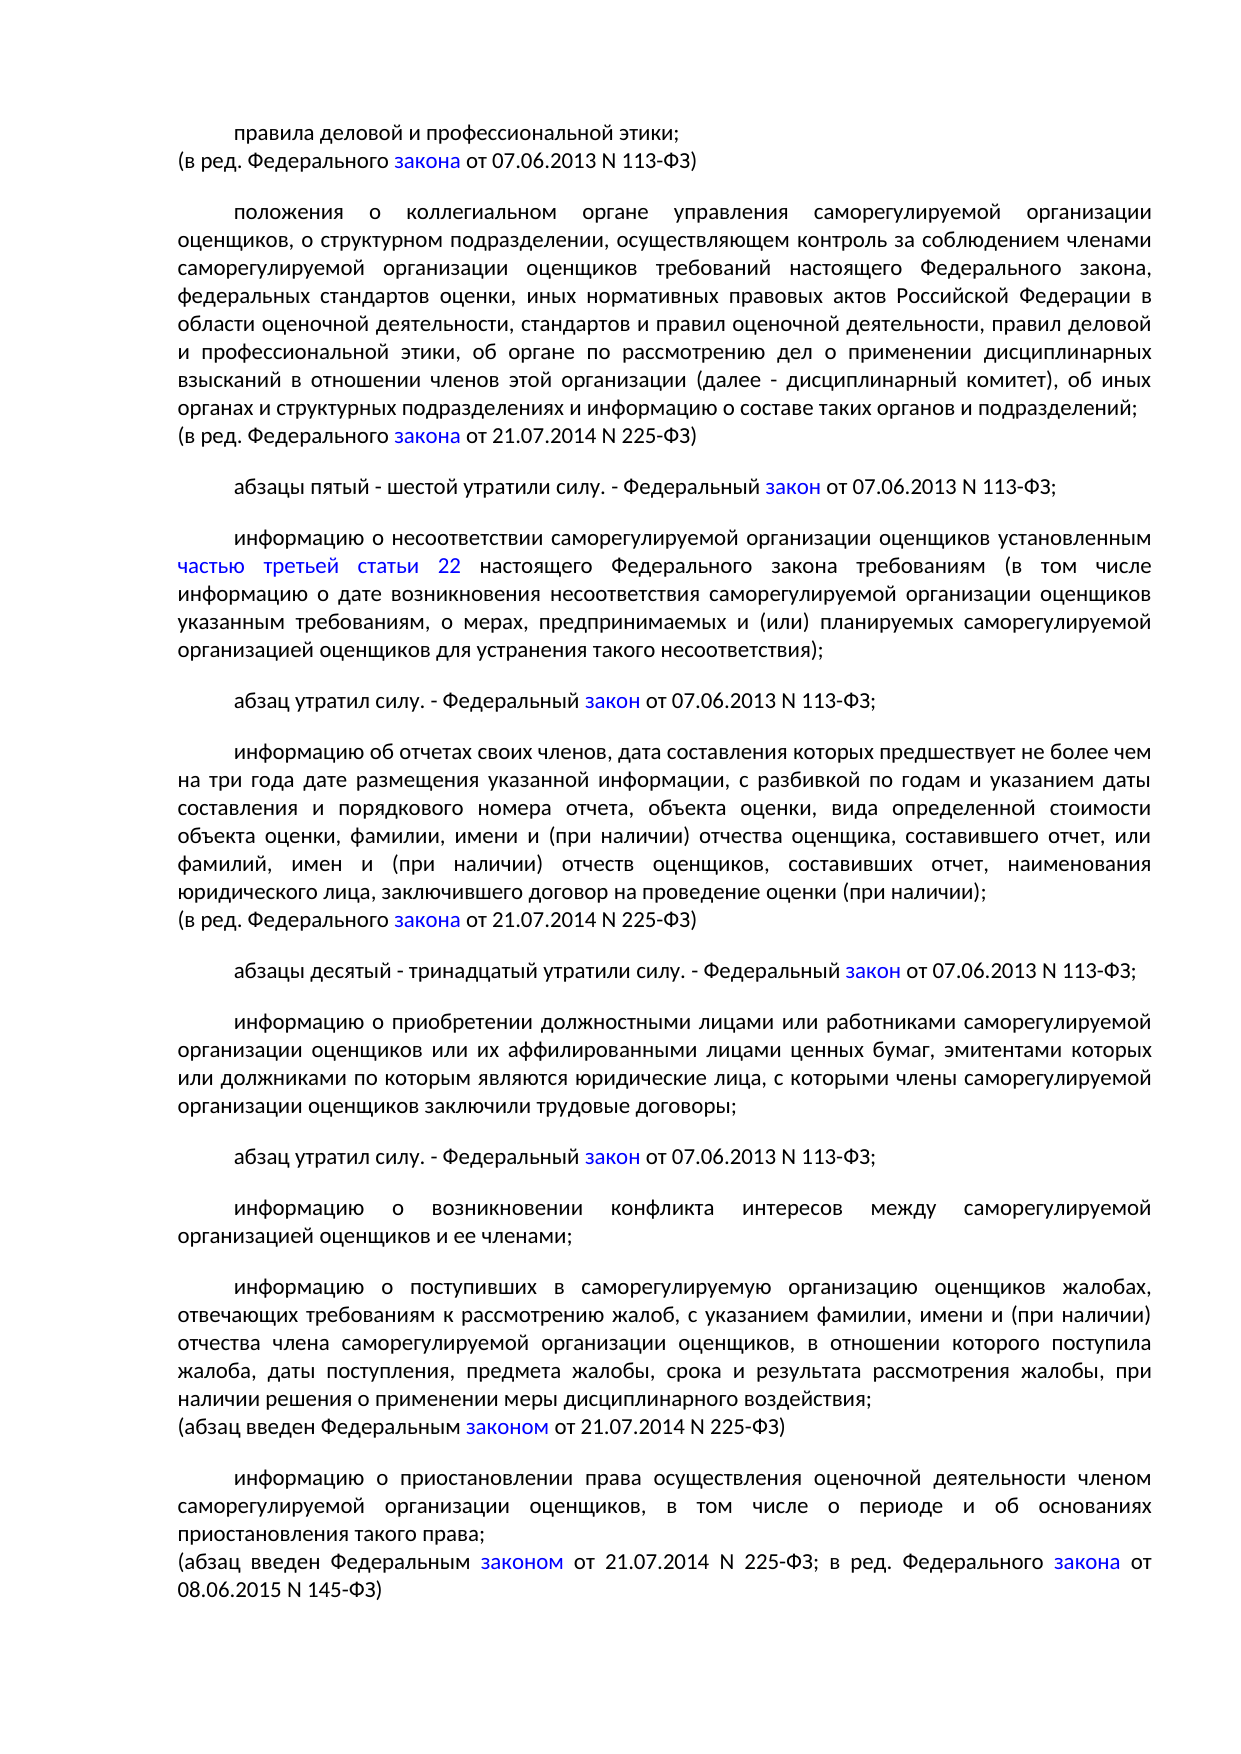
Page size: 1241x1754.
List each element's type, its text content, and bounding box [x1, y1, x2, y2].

text правила деловой и профессиональной этики; [177, 118, 1152, 146]
text (в ред. Федерального закона от 21.07.2014 N 225-ФЗ) [177, 905, 1152, 933]
text абзацы десятый - тринадцатый утратили силу. - Федеральный закон от 07.06.2013 N 113-ФЗ; [177, 956, 1152, 984]
text (абзац введен Федеральным законом от 21.07.2014 N 225-ФЗ; в ред. Федерального закона от 08.06.2015 N 145-ФЗ) [177, 1547, 1152, 1603]
text информацию о несоответствии саморегулируемой организации оценщиков установленным частью третьей статьи 22 настоящего Федерального закона требованиям (в том числе информацию о дате возникновения несоответствия саморегулируемой организации оценщиков указанным требованиям, о мерах, предпринимаемых и (или) планируемых саморегулируемой организацией оценщиков для устранения такого несоответствия); [177, 523, 1152, 663]
text информацию о поступивших в саморегулируемую организацию оценщиков жалобах, отвечающих требованиям к рассмотрению жалоб, с указанием фамилии, имени и (при наличии) отчества члена саморегулируемой организации оценщиков, в отношении которого поступила жалоба, даты поступления, предмета жалобы, срока и результата рассмотрения жалобы, при наличии решения о применении меры дисциплинарного воздействия; [177, 1272, 1152, 1412]
text абзац утратил силу. - Федеральный закон от 07.06.2013 N 113-ФЗ; [177, 686, 1152, 714]
text (в ред. Федерального закона от 21.07.2014 N 225-ФЗ) [177, 421, 1152, 449]
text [177, 146, 1152, 174]
text положения о коллегиальном органе управления саморегулируемой организации оценщиков, о структурном подразделении, осуществляющем контроль за соблюдением членами саморегулируемой организации оценщиков требований настоящего Федерального закона, федеральных стандартов оценки, иных нормативных правовых актов Российской Федерации в области оценочной деятельности, стандартов и правил оценочной деятельности, правил деловой и профессиональной этики, об органе по рассмотрению дел о применении дисциплинарных взысканий в отношении членов этой организации (далее - дисциплинарный комитет), об иных органах и структурных подразделениях и информацию о составе таких органов и подразделений; [177, 197, 1152, 421]
text абзац утратил силу. - Федеральный закон от 07.06.2013 N 113-ФЗ; [177, 1142, 1152, 1170]
text (абзац введен Федеральным законом от 21.07.2014 N 225-ФЗ) [177, 1412, 1152, 1440]
text абзацы пятый - шестой утратили силу. - Федеральный закон от 07.06.2013 N 113-ФЗ; [177, 472, 1152, 500]
text информацию о возникновении конфликта интересов между саморегулируемой организацией оценщиков и ее членами; [177, 1193, 1152, 1249]
text информацию об отчетах своих членов, дата составления которых предшествует не более чем на три года дате размещения указанной информации, с разбивкой по годам и указанием даты составления и порядкового номера отчета, объекта оценки, вида определенной стоимости объекта оценки, фамилии, имени и (при наличии) отчества оценщика, составившего отчет, или фамилий, имен и (при наличии) отчеств оценщиков, составивших отчет, наименования юридического лица, заключившего договор на проведение оценки (при наличии); [177, 737, 1152, 905]
text информацию о приобретении должностными лицами или работниками саморегулируемой организации оценщиков или их аффилированными лицами ценных бумаг, эмитентами которых или должниками по которым являются юридические лица, с которыми члены саморегулируемой организации оценщиков заключили трудовые договоры; [177, 1007, 1152, 1119]
text информацию о приостановлении права осуществления оценочной деятельности членом саморегулируемой организации оценщиков, в том числе о периоде и об основаниях приостановления такого права; [177, 1463, 1152, 1547]
